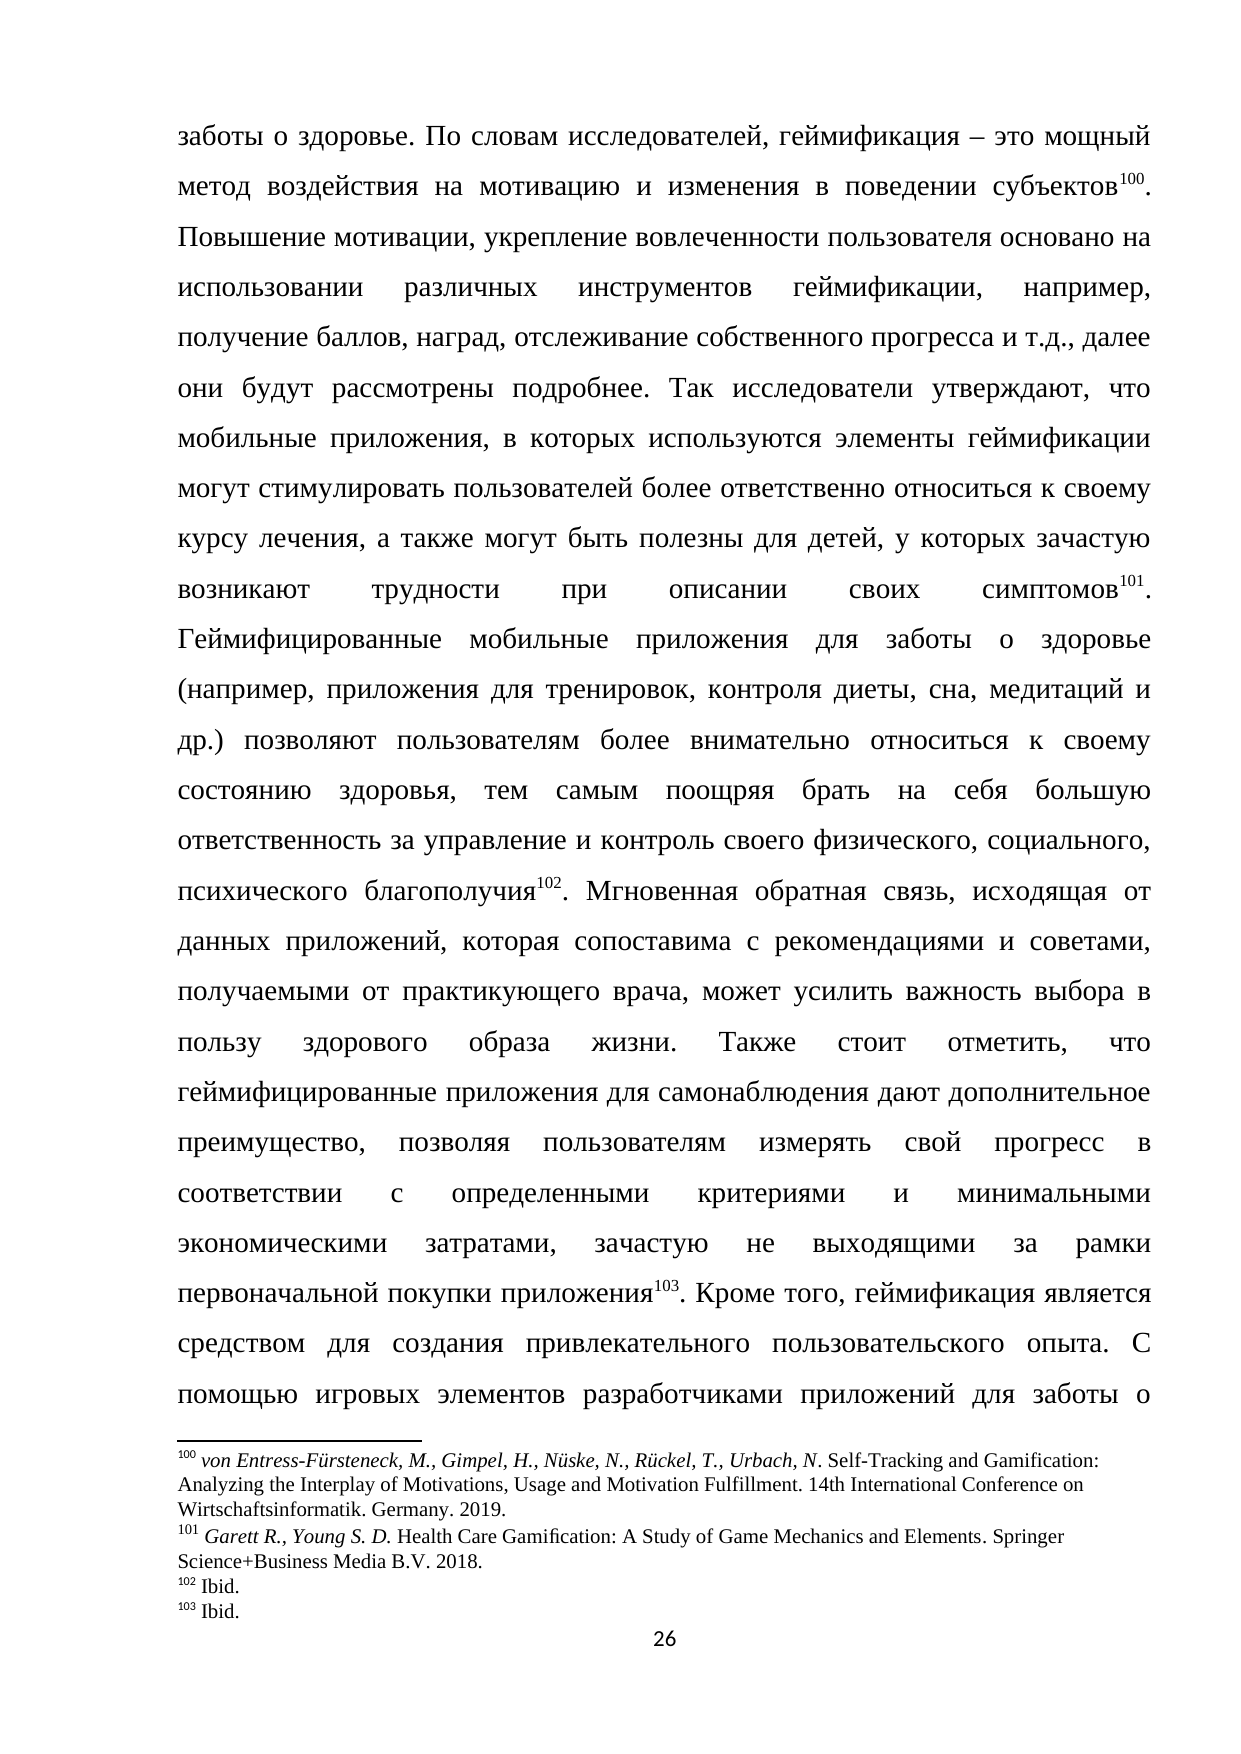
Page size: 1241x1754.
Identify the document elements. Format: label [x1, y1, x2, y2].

text [177, 118, 1152, 1409]
